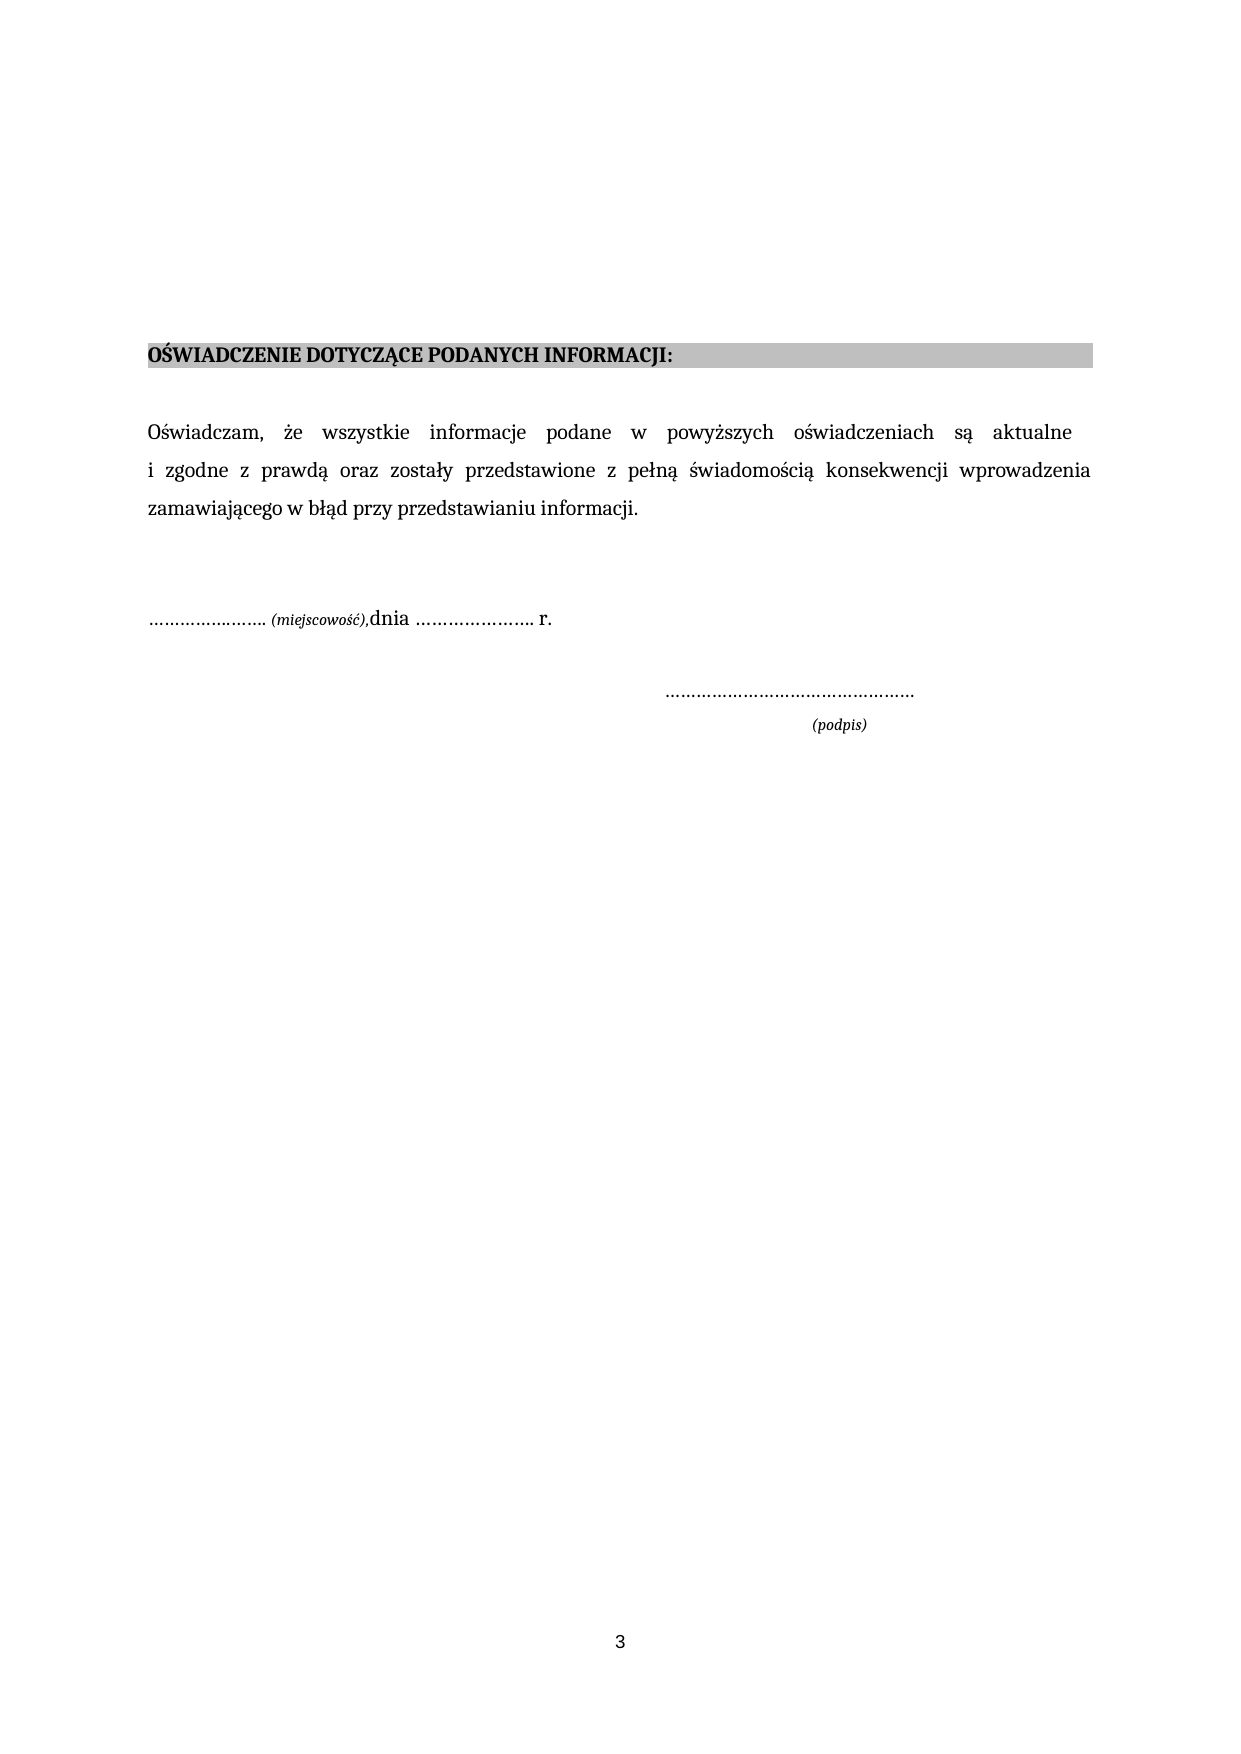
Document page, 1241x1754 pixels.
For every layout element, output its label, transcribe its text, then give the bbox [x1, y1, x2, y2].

text (podpis) [738, 715, 1093, 734]
text …………….……. (miejscowość),dnia …………………. r. [148, 605, 1093, 630]
text Oświadczam, że wszystkie informacje podane w powyższych oświadczeniach są aktualne i zgodne z prawdą oraz zostały przedstawione z pełną świadomością konsekwencji wprowadzenia zamawiającego w błąd przy przedstawianiu informacji. [148, 420, 1093, 521]
text ………………………………………… [148, 679, 1093, 703]
text OŚWIADCZENIE DOTYCZĄCE PODANYCH INFORMACJI: [148, 343, 1093, 368]
